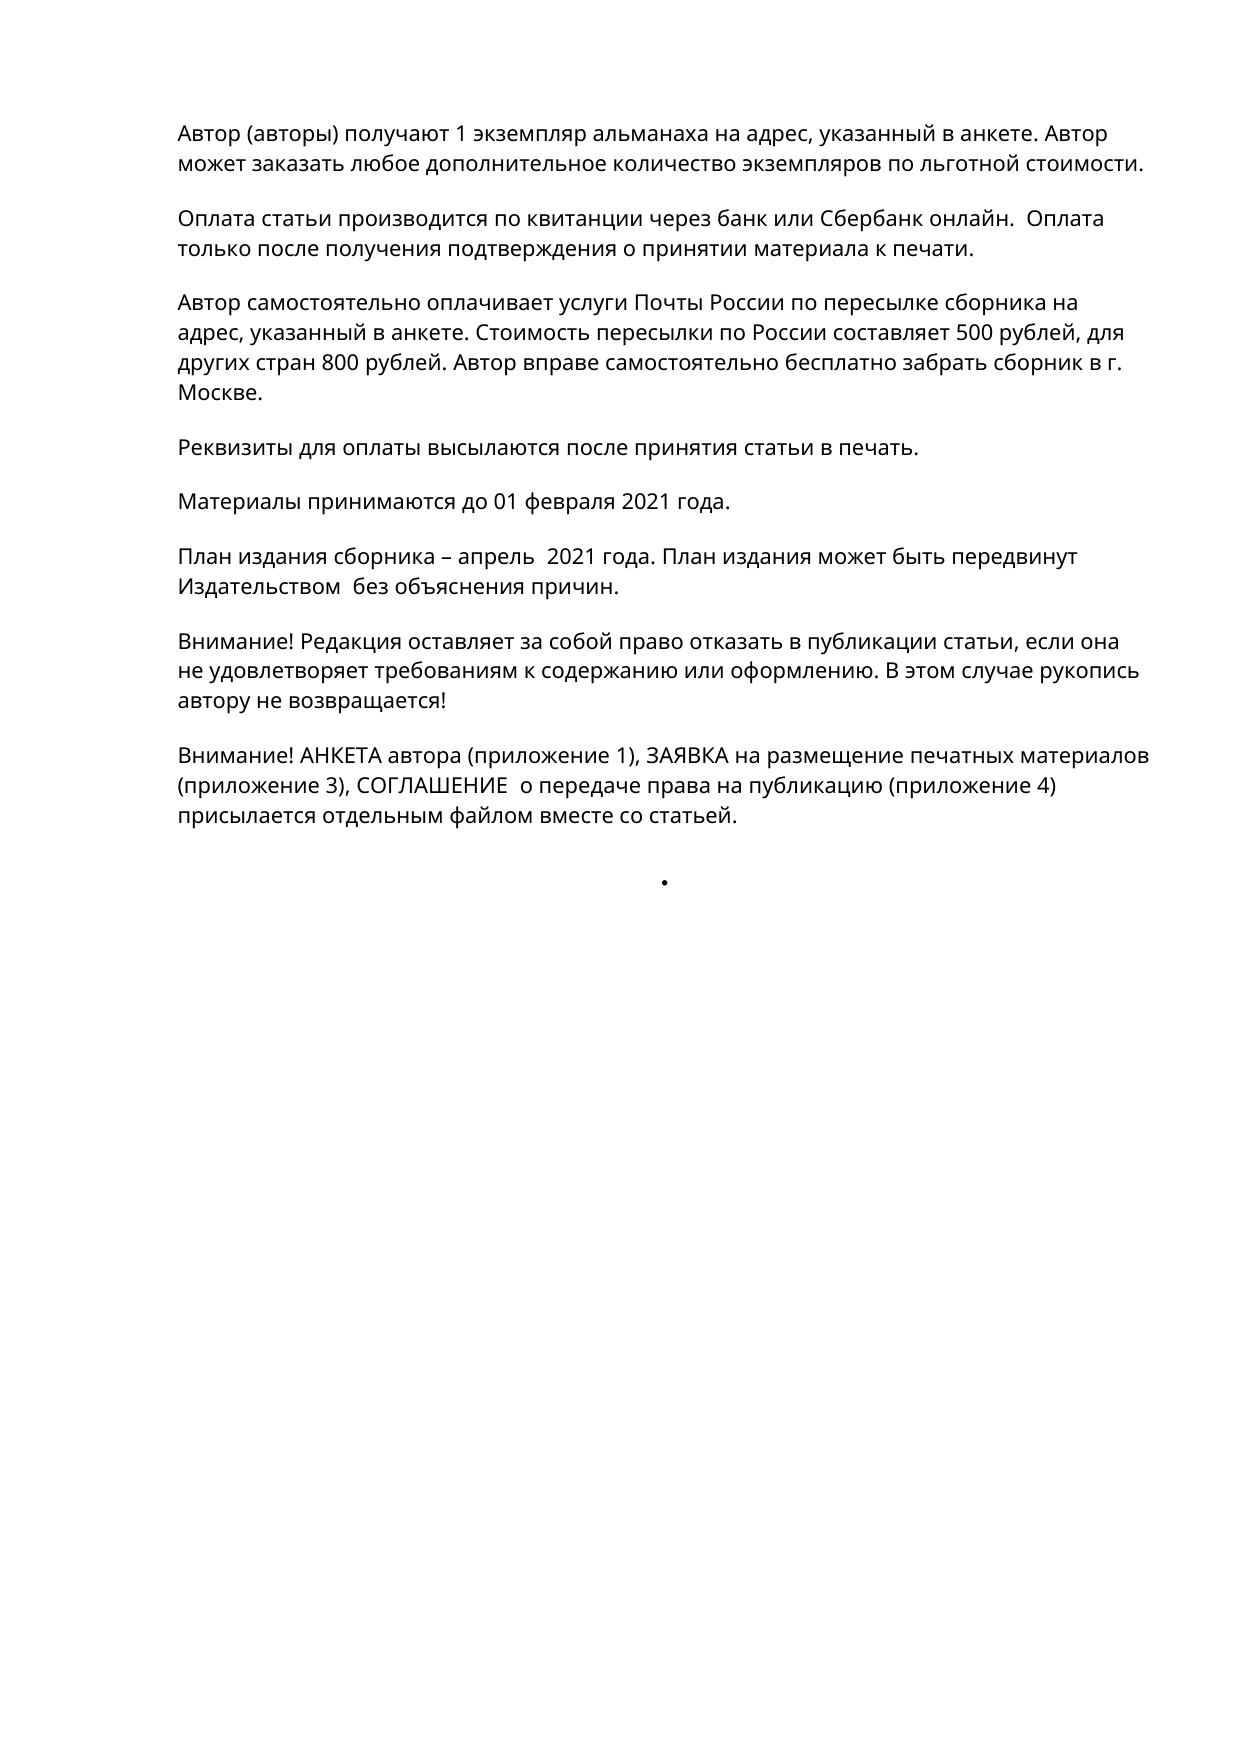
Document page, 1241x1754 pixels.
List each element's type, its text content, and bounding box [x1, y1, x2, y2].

text Внимание! АНКЕТА автора (приложение 1), ЗАЯВКА на размещение печатных материалов (приложение 3), СОГЛАШЕНИЕ о передаче права на публикацию (приложение 4) присылается отдельным файлом вместе со статьей. [177, 740, 1152, 829]
text . [177, 854, 1152, 893]
text Реквизиты для оплаты высылаются после принятия статьи в печать. [177, 431, 1152, 461]
text Материалы принимаются до 01 февраля 2021 года. [177, 486, 1152, 516]
text План издания сборника – апрель 2021 года. План издания может быть передвинут Издательством без объяснения причин. [177, 541, 1152, 601]
text Оплата статьи производится по квитанции через банк или Сбербанк онлайн. Оплата только после получения подтверждения о принятии материала к печати. [177, 203, 1152, 262]
text Автор (авторы) получают 1 экземпляр альманаха на адрес, указанный в анкете. Автор может заказать любое дополнительное количество экземпляров по льготной стоимости. [177, 118, 1152, 178]
text Внимание! Редакция оставляет за собой право отказать в публикации статьи, если она не удовлетворяет требованиям к содержанию или оформлению. В этом случае рукопись автору не возвращается! [177, 626, 1152, 715]
text Автор самостоятельно оплачивает услуги Почты России по пересылке сборника на адрес, указанный в анкете. Стоимость пересылки по России составляет 500 рублей, для других стран 800 рублей. Автор вправе самостоятельно бесплатно забрать сборник в г. Москве. [177, 287, 1152, 406]
